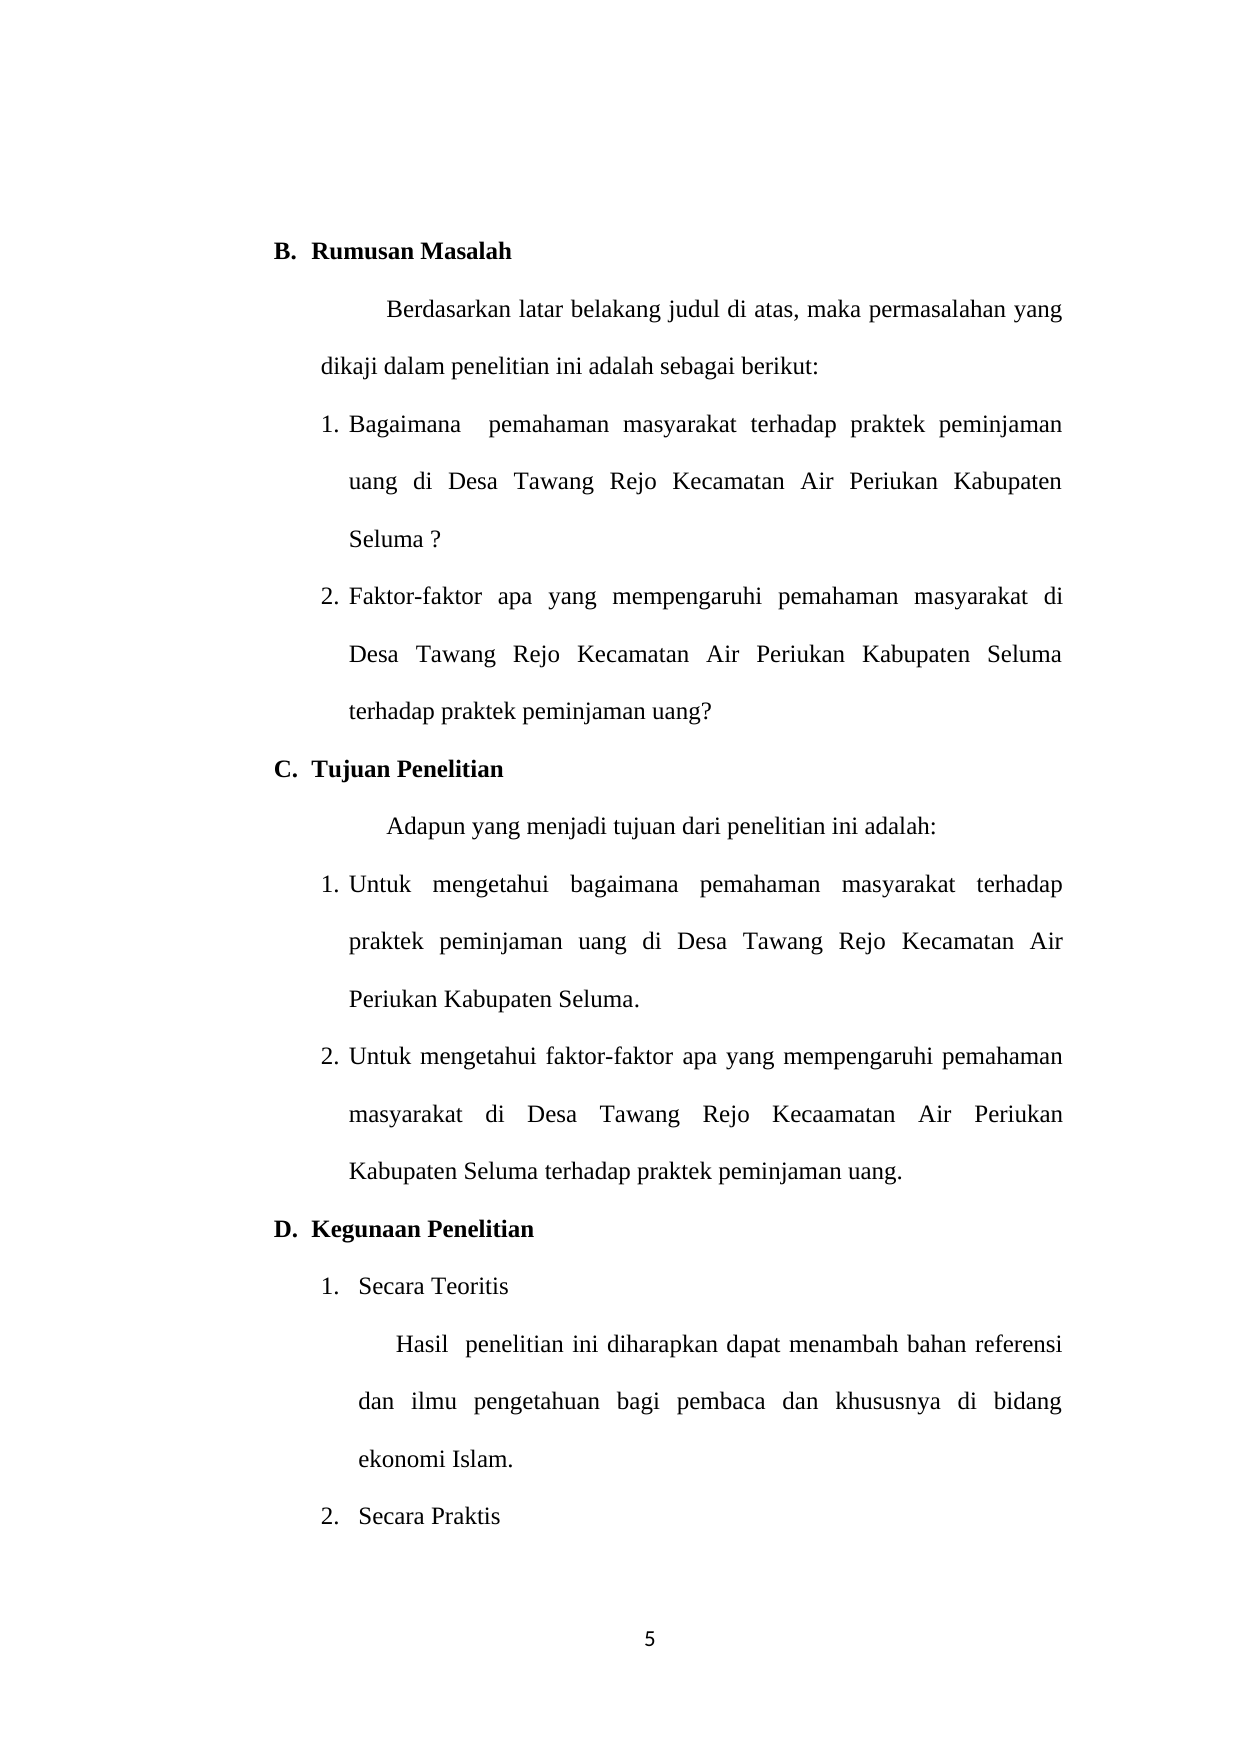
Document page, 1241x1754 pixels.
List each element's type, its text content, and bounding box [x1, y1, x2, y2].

list Untuk mengetahui bagaimana pemahaman masyarakat terhadap praktek peminjaman uang di Desa Tawang Rejo Kecamatan Air Periukan Kabupaten Seluma. [321, 869, 1063, 1012]
list Bagaimana pemahaman masyarakat terhadap praktek peminjaman uang di Desa Tawang Rejo Kecamatan Air Periukan Kabupaten Seluma ? [321, 409, 1063, 552]
list Adapun yang menjadi tujuan dari penelitian ini adalah: [311, 811, 1063, 840]
list Hasil penelitian ini diharapkan dapat menambah bahan referensi dan ilmu pengetahuan bagi pembaca dan khususnya di bidang ekonomi Islam. [358, 1329, 1063, 1472]
list Kegunaan Penelitian [274, 1214, 1063, 1242]
list Untuk mengetahui faktor-faktor apa yang mempengaruhi pemahaman masyarakat di Desa Tawang Rejo Kecaamatan Air Periukan Kabupaten Seluma terhadap praktek peminjaman uang. [321, 1041, 1063, 1185]
list Berdasarkan latar belakang judul di atas, maka permasalahan yang dikaji dalam penelitian ini adalah sebagai berikut: [321, 294, 1063, 380]
list Rumusan Masalah [274, 236, 1063, 265]
list Tujuan Penelitian [274, 754, 1063, 782]
list Secara Praktis [321, 1501, 1063, 1530]
list Secara Teoritis [321, 1271, 1063, 1300]
list Faktor-faktor apa yang mempengaruhi pemahaman masyarakat di Desa Tawang Rejo Kecamatan Air Periukan Kabupaten Seluma terhadap praktek peminjaman uang? [321, 581, 1063, 725]
